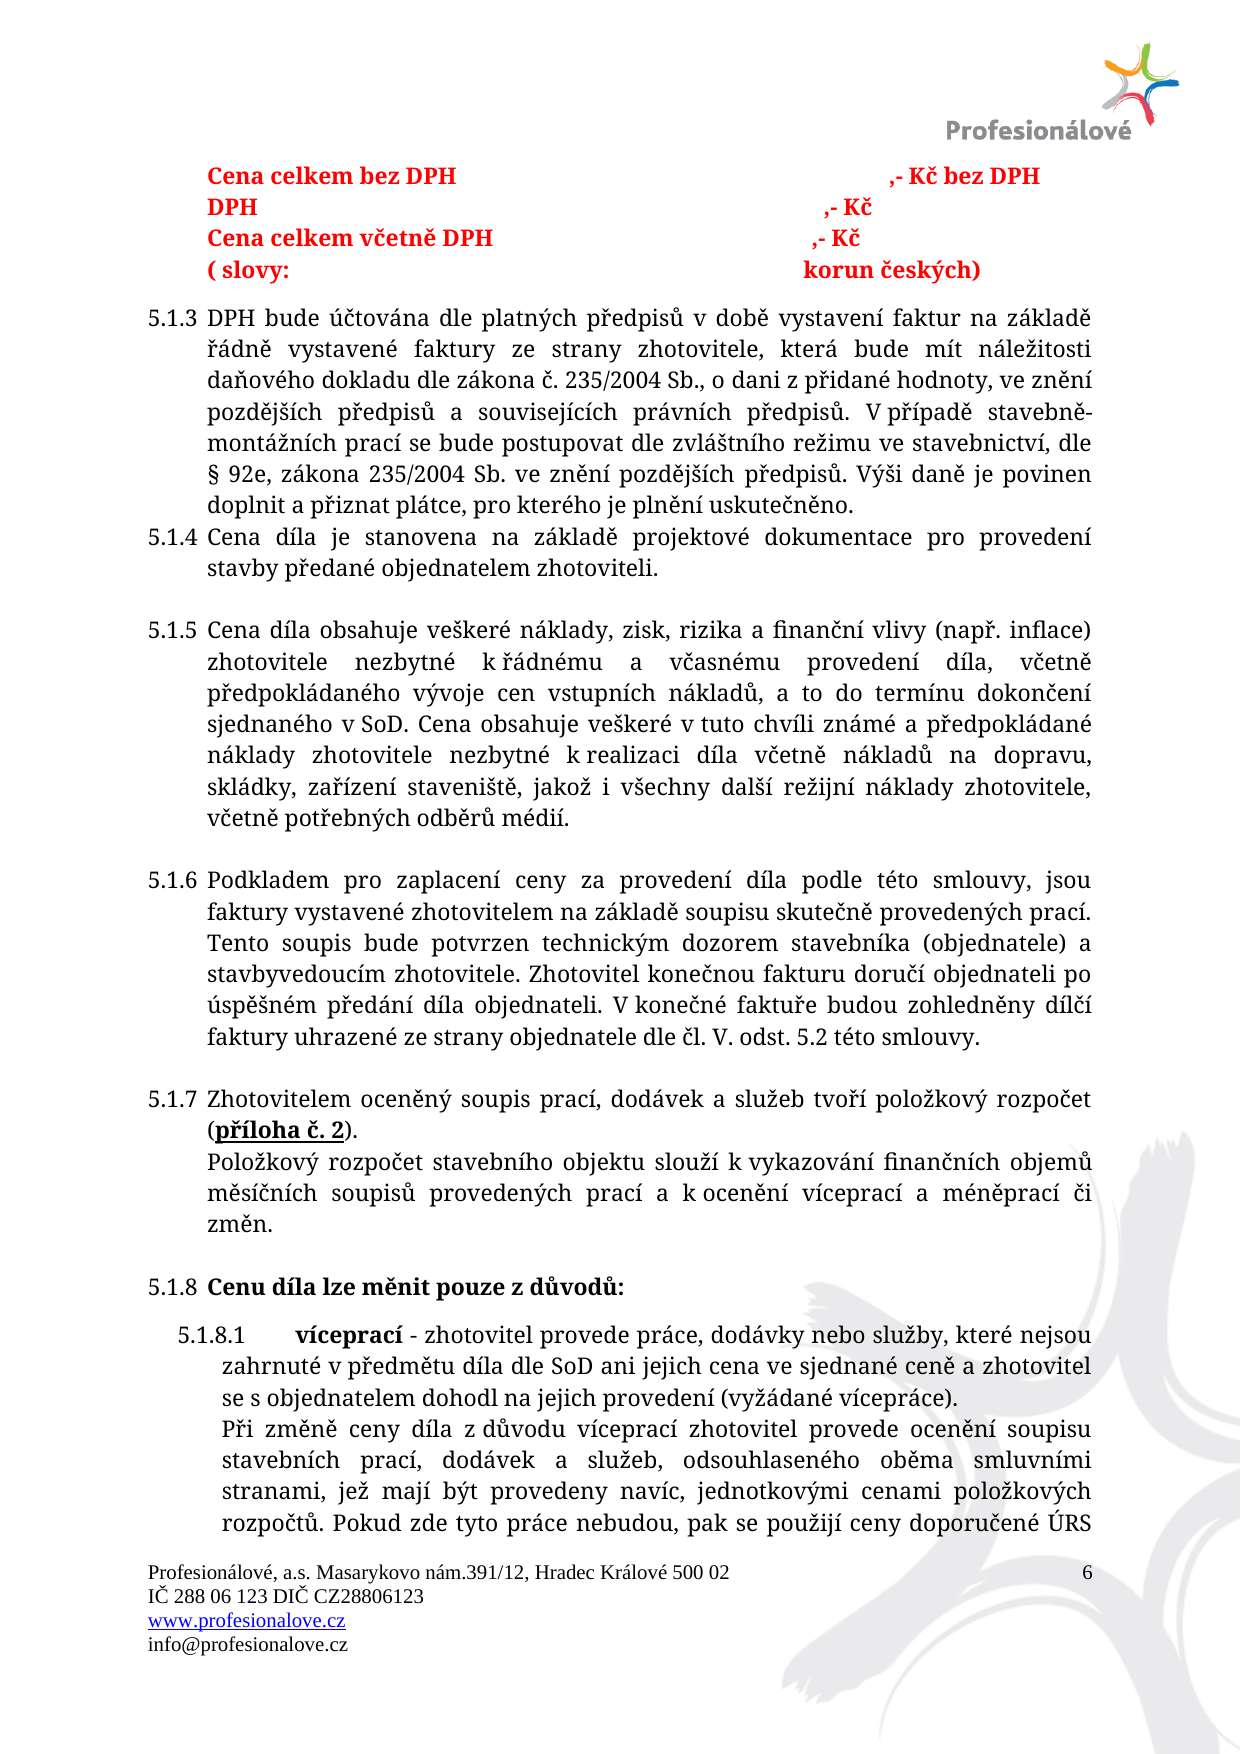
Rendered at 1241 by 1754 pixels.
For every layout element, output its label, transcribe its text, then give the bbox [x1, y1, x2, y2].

list víceprací - zhotovitel provede práce, dodávky nebo služby, které nejsou zahrnuté v předmětu díla dle SoD ani jejich cena ve sjednané ceně a zhotovitel se s objednatelem dohodl na jejich provedení (vyžádané vícepráce). [177, 1319, 1092, 1413]
text DPH ,- Kč [207, 191, 1092, 222]
text Cena celkem bez DPH ,- Kč bez DPH [207, 160, 1092, 191]
picture [928, 31, 1185, 149]
list Podkladem pro zaplacení ceny za provedení díla podle této smlouvy, jsou faktury vystavené zhotovitelem na základě soupisu skutečně provedených prací. Tento soupis bude potvrzen technickým dozorem stavebníka (objednatele) a stavbyvedoucím zhotovitele. Zhotovitel konečnou fakturu doručí objednateli po úspěšném předání díla objednateli. V konečné faktuře budou zohledněny dílčí faktury uhrazené ze strany objednatele dle čl. V. odst. 5.2 této smlouvy. [148, 864, 1092, 1052]
text ( slovy: korun českých) [207, 253, 1092, 285]
list Cenu díla lze měnit pouze z důvodů: [148, 1271, 1092, 1302]
text Cena celkem včetně DPH ,- Kč [207, 222, 1092, 253]
list Cena díla obsahuje veškeré náklady, zisk, rizika a finanční vlivy (např. inflace) zhotovitele nezbytné k řádnému a včasnému provedení díla, včetně předpokládaného vývoje cen vstupních nákladů, a to do termínu dokončení sjednaného v SoD. Cena obsahuje veškeré v tuto chvíli známé a předpokládané náklady zhotovitele nezbytné k realizaci díla včetně nákladů na dopravu, skládky, zařízení staveniště, jakož i všechny další režijní náklady zhotovitele, včetně potřebných odběrů médií. [148, 614, 1092, 833]
list Zhotovitelem oceněný soupis prací, dodávek a služeb tvoří položkový rozpočet (příloha č. 2). [148, 1083, 1092, 1146]
text Položkový rozpočet stavebního objektu slouží k vykazování finančních objemů měsíčních soupisů provedených prací a k ocenění víceprací a méněprací či změn. [207, 1146, 1092, 1239]
picture [779, 1097, 1240, 1754]
list Cena díla je stanovena na základě projektové dokumentace pro provedení stavby předané objednatelem zhotoviteli. [148, 521, 1092, 583]
list DPH bude účtována dle platných předpisů v době vystavení faktur na základě řádně vystavené faktury ze strany zhotovitele, která bude mít náležitosti daňového dokladu dle zákona č. 235/2004 Sb., o dani z přidané hodnoty, ve znění pozdějších předpisů a souvisejících právních předpisů. V případě stavebně-montážních prací se bude postupovat dle zvláštního režimu ve stavebnictví, dle § 92e, zákona 235/2004 Sb. ve znění pozdějších předpisů. Výši daně je povinen doplnit a přiznat plátce, pro kterého je plnění uskutečněno. [148, 302, 1092, 521]
